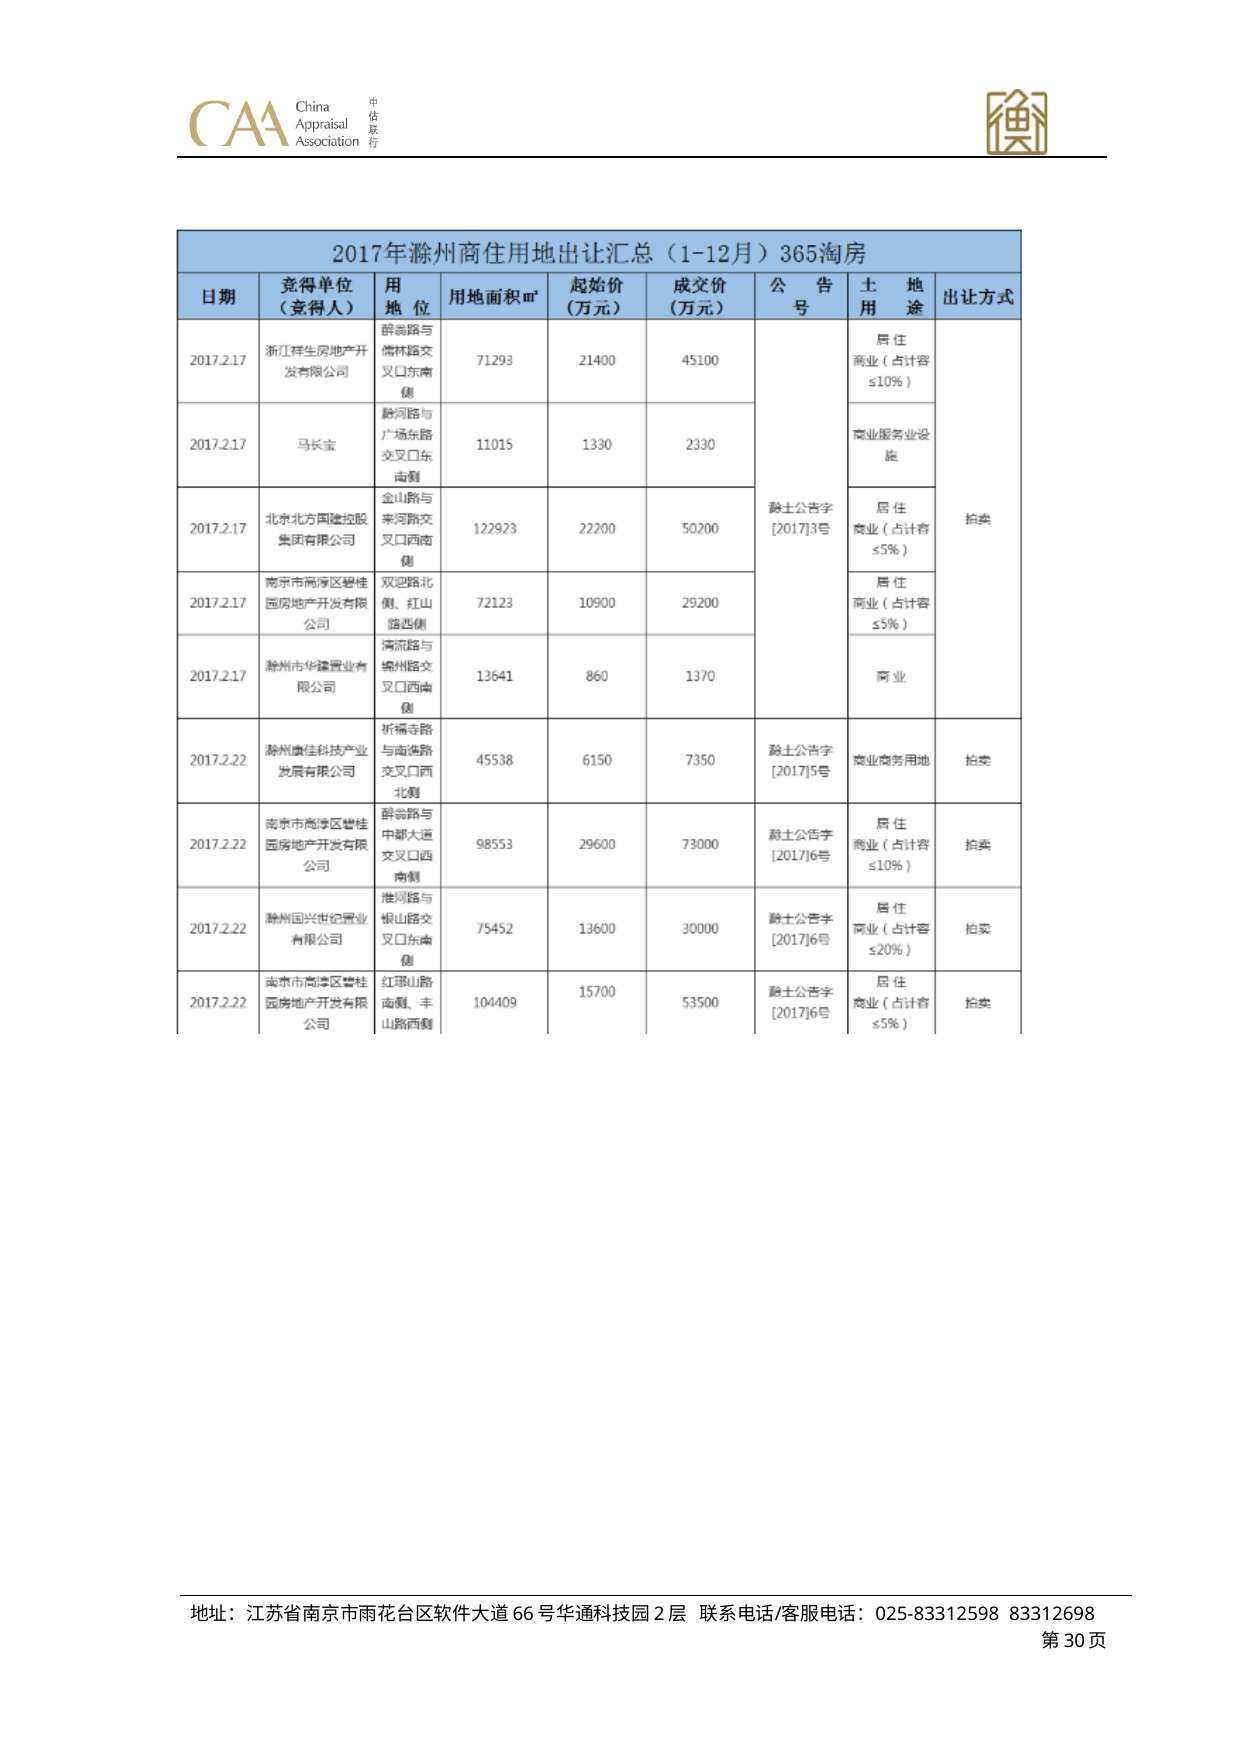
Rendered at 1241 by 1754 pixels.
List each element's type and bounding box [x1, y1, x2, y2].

picture [153, 220, 1084, 1034]
picture [986, 89, 1048, 155]
picture [177, 88, 395, 155]
